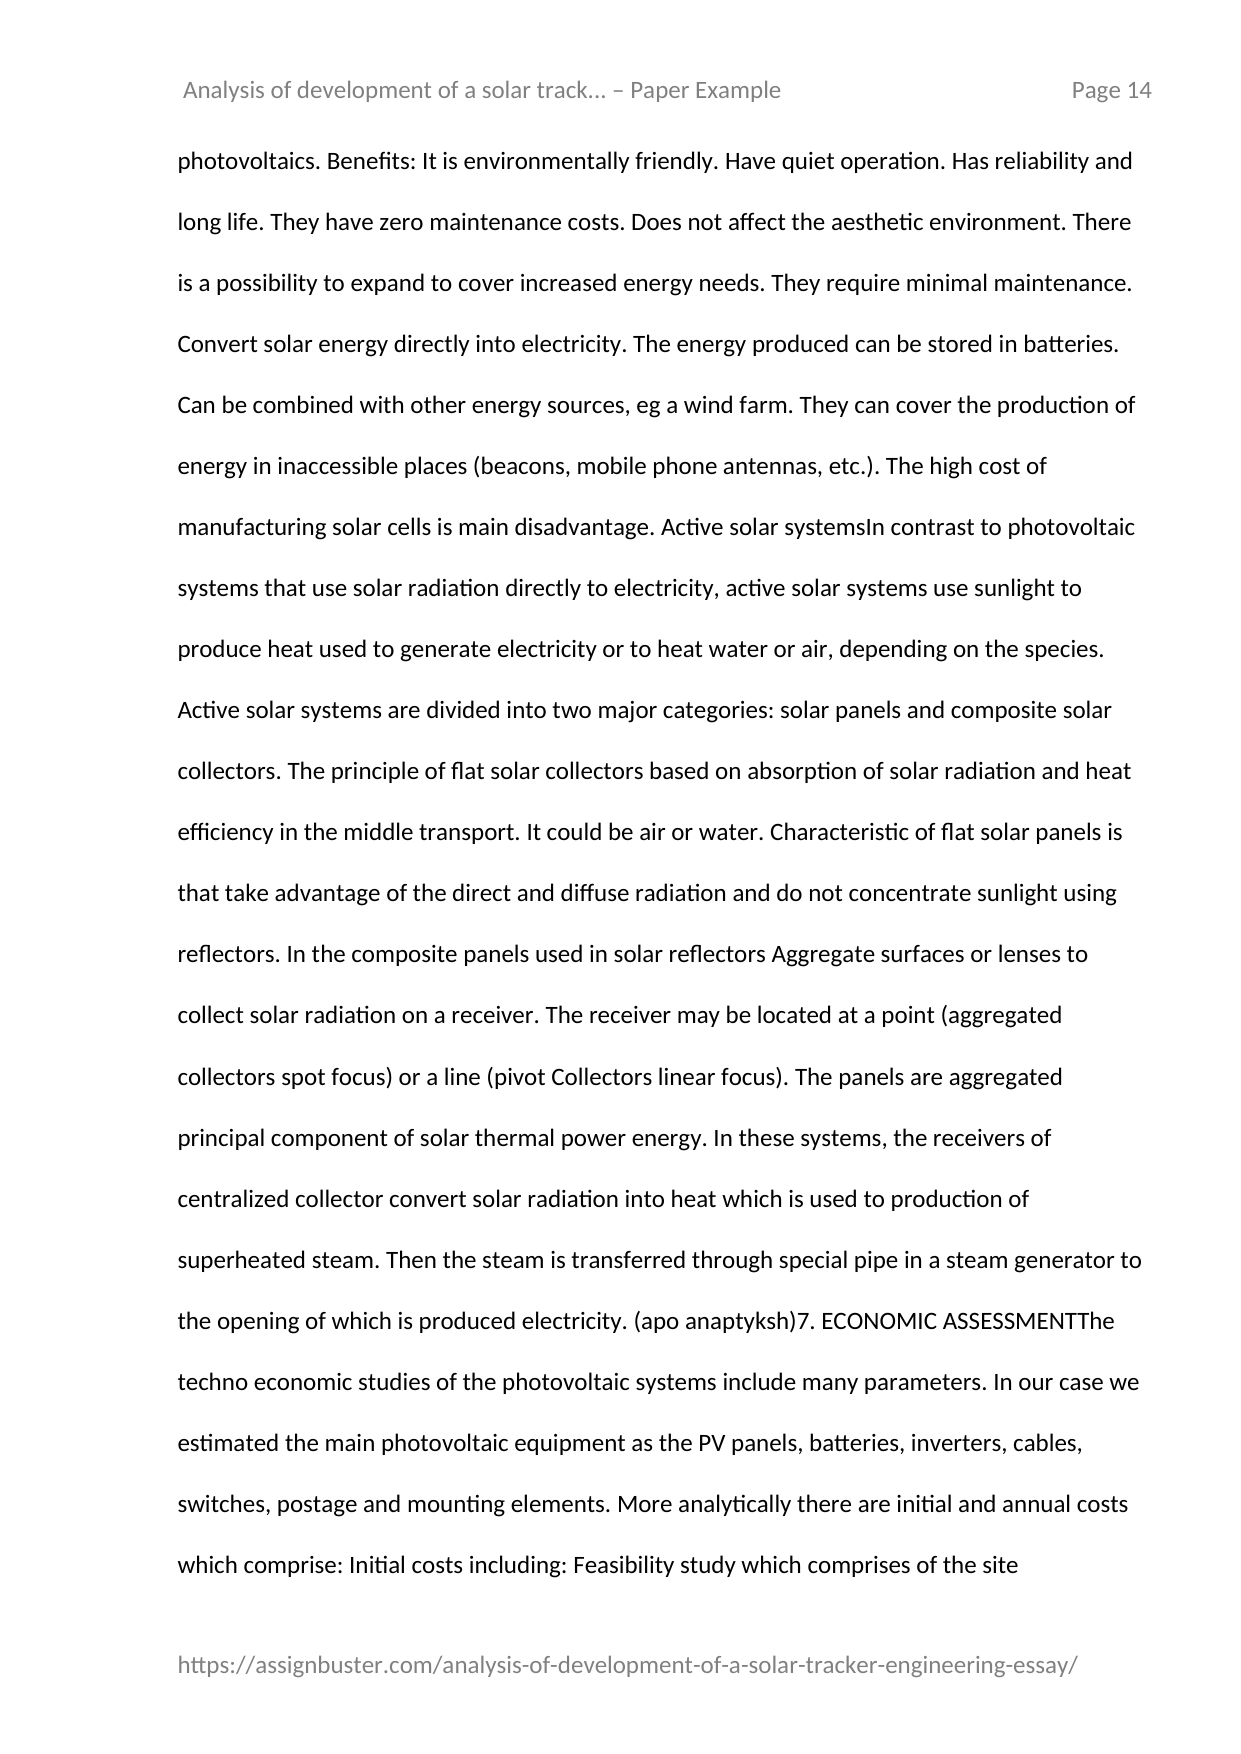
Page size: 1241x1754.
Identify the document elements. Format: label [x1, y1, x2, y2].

text [177, 145, 1152, 1579]
